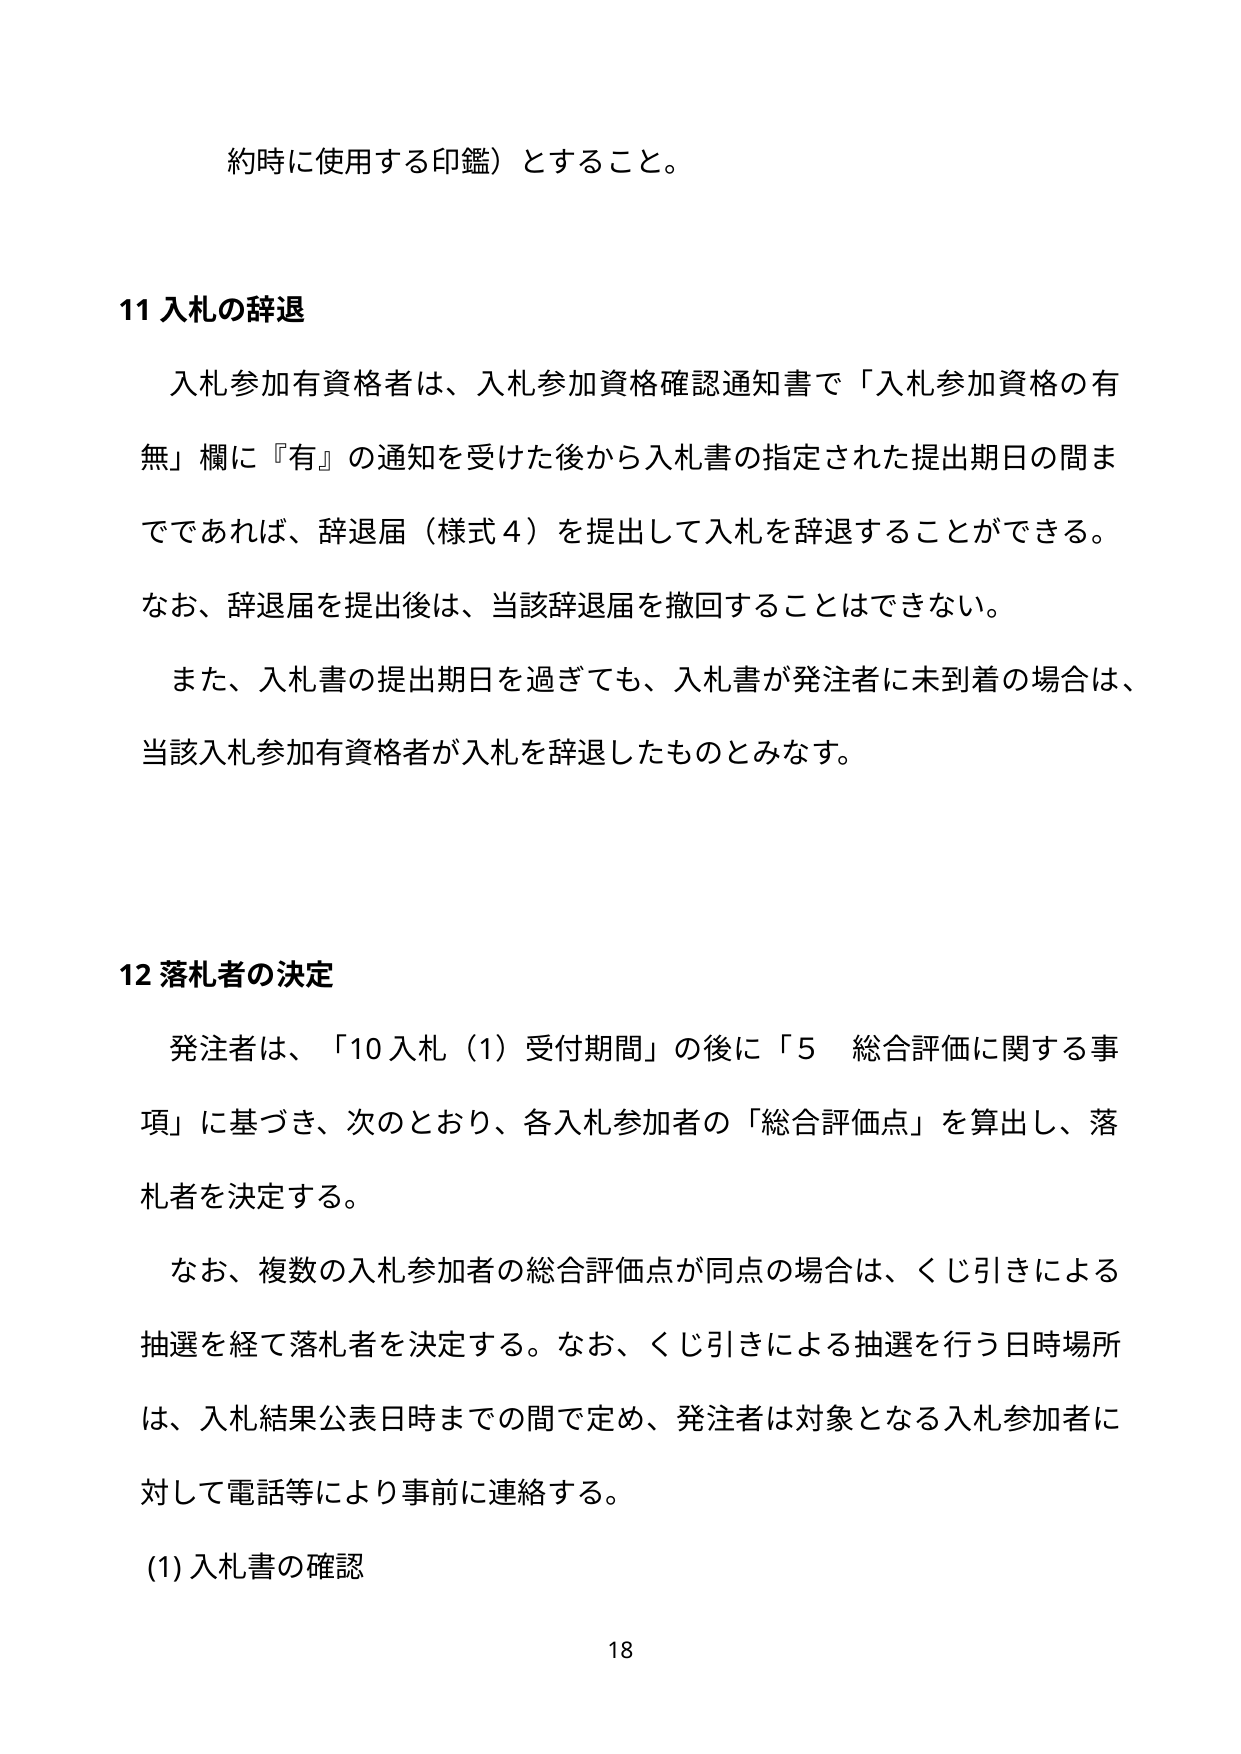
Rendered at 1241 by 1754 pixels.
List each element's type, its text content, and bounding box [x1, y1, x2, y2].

text 発注者は、「10入札（1）受付期間」の後に「５ 総合評価に関する事項」に基づき、次のとおり、各入札参加者の「総合評価点」を算出し、落札者を決定する。 [140, 1010, 1122, 1232]
text また、入札書の提出期日を過ぎても、入札書が発注者に未到着の場合は、当該入札参加有資格者が入札を辞退したものとみなす。 [140, 640, 1122, 788]
text (1) 入札書の確認 [118, 1528, 1122, 1602]
text 入札参加有資格者は、入札参加資格確認通知書で「入札参加資格の有無」欄に『有』の通知を受けた後から入札書の指定された提出期日の間までであれば、辞退届（様式４）を提出して入札を辞退することができる。なお、辞退届を提出後は、当該辞退届を撤回することはできない。 [140, 344, 1122, 640]
text 12 落札者の決定 [118, 936, 1122, 1010]
text 11 入札の辞退 [118, 271, 1122, 344]
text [184, 123, 1122, 197]
text なお、複数の入札参加者の総合評価点が同点の場合は、くじ引きによる抽選を経て落札者を決定する。なお、くじ引きによる抽選を行う日時場所は、入札結果公表日時までの間で定め、発注者は対象となる入札参加者に対して電話等により事前に連絡する。 [140, 1232, 1122, 1528]
